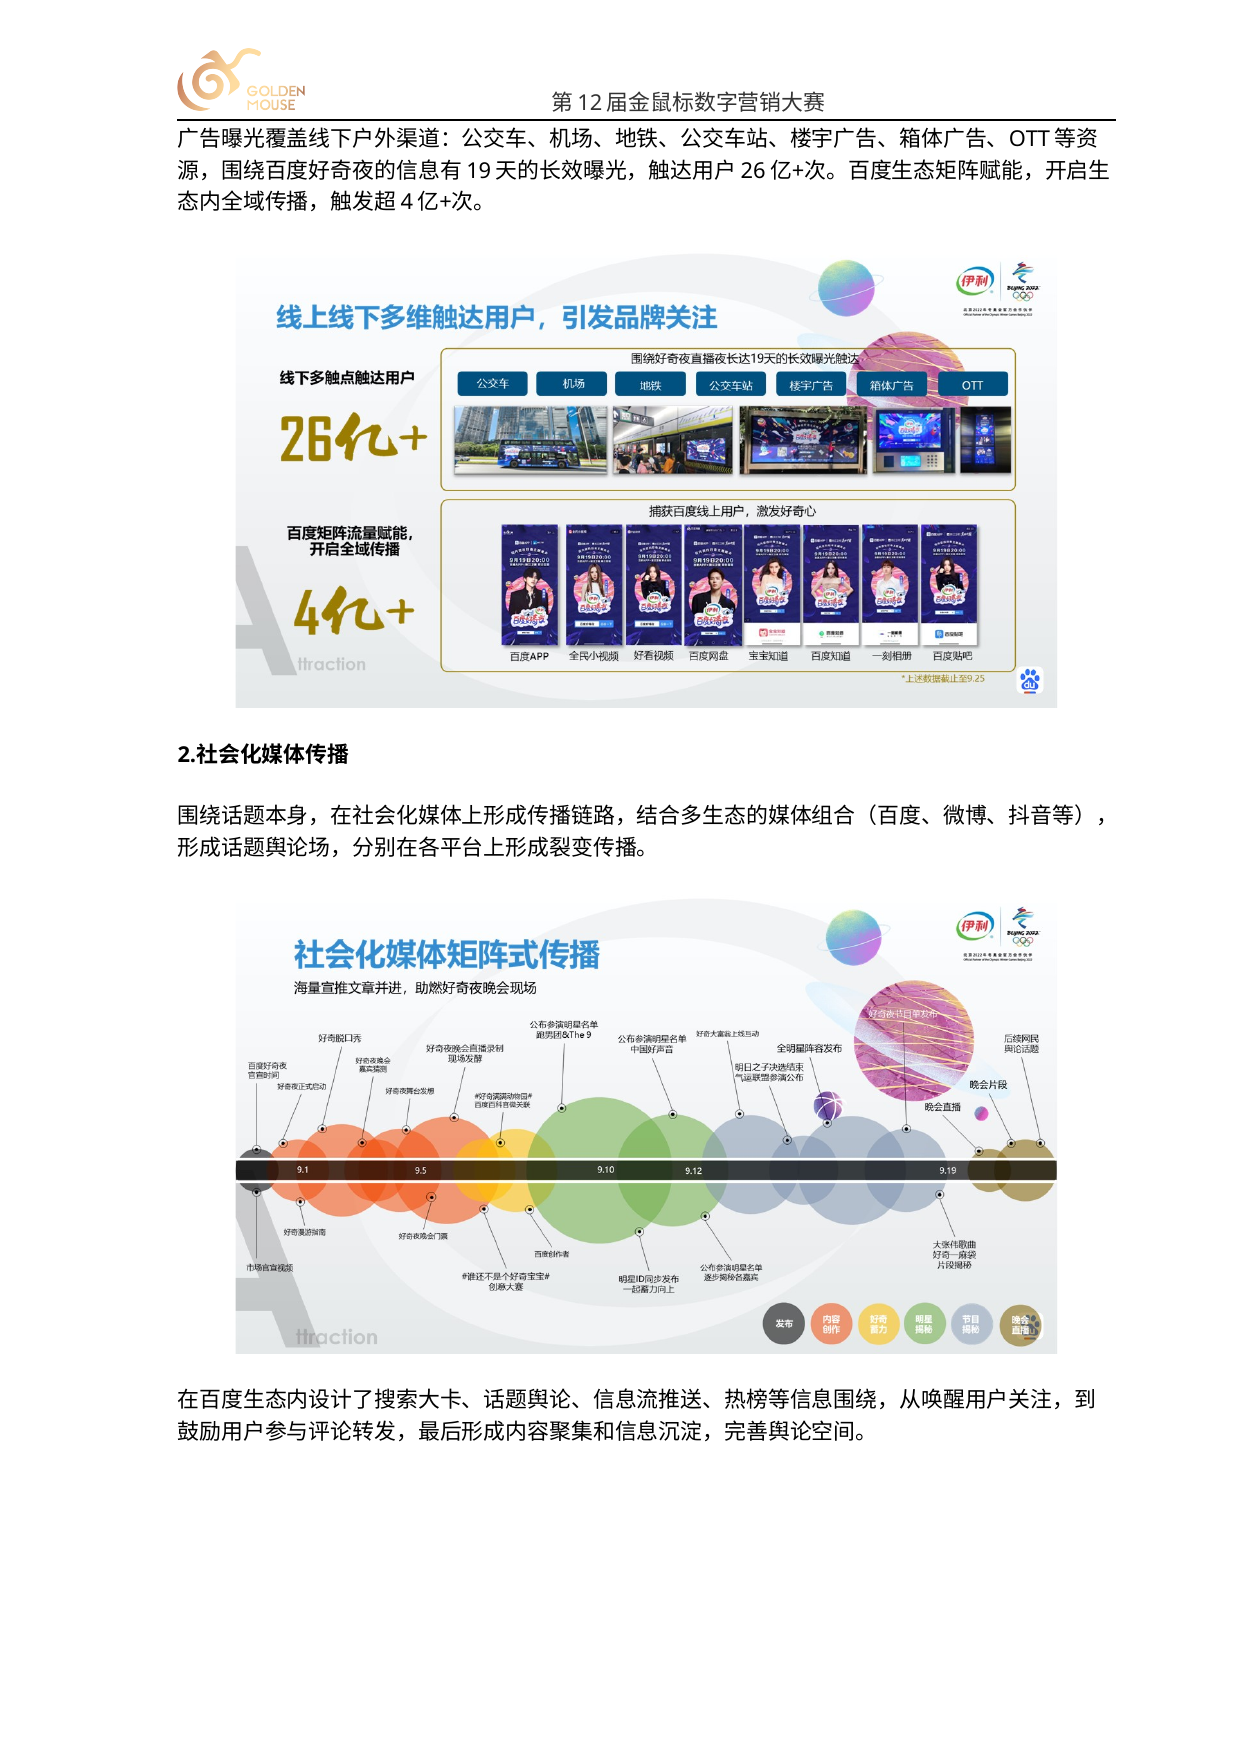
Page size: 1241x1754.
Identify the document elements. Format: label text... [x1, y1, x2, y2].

text 在百度生态内设计了搜索大卡、话题舆论、信息流推送、热榜等信息围绕，从唤醒用户关注，到鼓励用户参与评论转发，最后形成内容聚集和信息沉淀，完善舆论空间。 [177, 1382, 1116, 1446]
picture [177, 48, 305, 111]
text 2.社会化媒体传播 [177, 737, 1116, 769]
picture [235, 245, 1058, 708]
text 围绕话题本身，在社会化媒体上形成传播链路，结合多生态的媒体组合（百度、微博、抖音等），形成话题舆论场，分别在各平台上形成裂变传播。 [177, 798, 1116, 861]
picture [235, 890, 1058, 1354]
text 广告曝光覆盖线下户外渠道：公交车、机场、地铁、公交车站、楼宇广告、箱体广告、OTT等资源，围绕百度好奇夜的信息有19天的长效曝光，触达用户26亿+次。百度生态矩阵赋能，开启生态内全域传播，触发超4亿+次。 [177, 121, 1116, 216]
